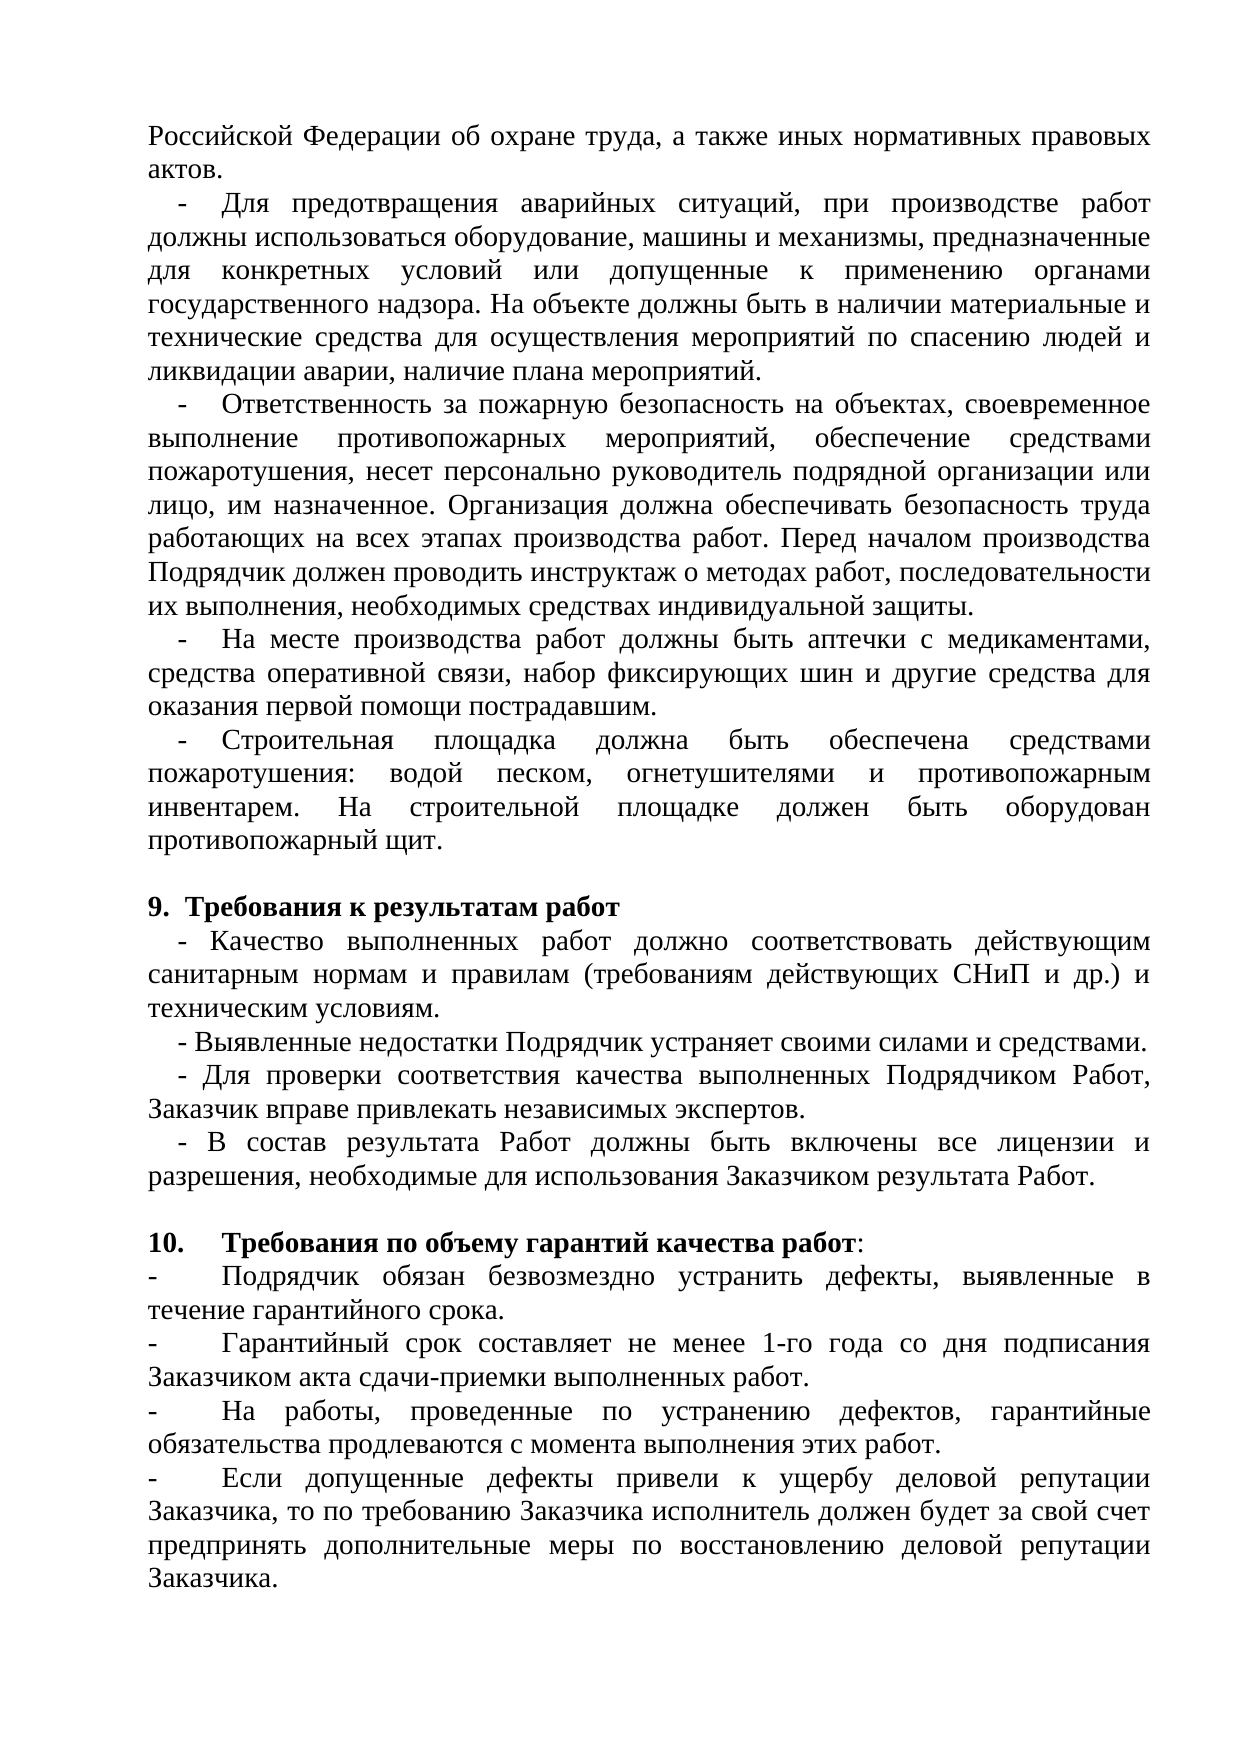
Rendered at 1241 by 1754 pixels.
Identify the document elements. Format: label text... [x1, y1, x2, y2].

list Строительная площадка должна быть обеспечена средствами пожаротушения: водой песком, огнетушителями и противопожарным инвентарем. На строительной площадке должен быть оборудован противопожарный щит. [148, 722, 1152, 856]
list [148, 118, 1152, 185]
text - Выявленные недостатки Подрядчик устраняет своими силами и средствами. [148, 1024, 1152, 1057]
list Ответственность за пожарную безопасность на объектах, своевременное выполнение противопожарных мероприятий, обеспечение средствами пожаротушения, несет персонально руководитель подрядной организации или лицо, им назначенное. Организация должна обеспечивать безопасность труда работающих на всех этапах производства работ. Перед началом производства Подрядчик должен проводить инструктаж о методах работ, последовательности их выполнения, необходимых средствах индивидуальной защиты. [148, 386, 1152, 621]
list Гарантийный срок составляет не менее 1-го года со дня подписания Заказчиком акта сдачи-приемки выполненных работ. [148, 1326, 1152, 1393]
list Требования по объему гарантий качества работ: [148, 1225, 1152, 1258]
list Если допущенные дефекты привели к ущербу деловой репутации Заказчика, то по требованию Заказчика исполнитель должен будет за свой счет предпринять дополнительные меры по восстановлению деловой репутации Заказчика. [148, 1460, 1152, 1594]
list На работы, проведенные по устранению дефектов, гарантийные обязательства продлеваются с момента выполнения этих работ. [148, 1393, 1152, 1460]
text - В состав результата Работ должны быть включены все лицензии и разрешения, необходимые для использования Заказчиком результата Работ. [148, 1124, 1152, 1191]
list Для предотвращения аварийных ситуаций, при производстве работ должны использоваться оборудование, машины и механизмы, предназначенные для конкретных условий или допущенные к применению органами государственного надзора. На объекте должны быть в наличии материальные и технические средства для осуществления мероприятий по спасению людей и ликвидации аварии, наличие плана мероприятий. [148, 185, 1152, 386]
list Подрядчик обязан безвозмездно устранить дефекты, выявленные в течение гарантийного срока. [148, 1258, 1152, 1326]
list Требования к результатам работ [148, 889, 1152, 923]
list На месте производства работ должны быть аптечки с медикаментами, средства оперативной связи, набор фиксирующих шин и другие средства для оказания первой помощи пострадавшим. [148, 621, 1152, 722]
text - Качество выполненных работ должно соответствовать действующим санитарным нормам и правилам (требованиям действующих СНиП и др.) и техническим условиям. [148, 923, 1152, 1024]
text - Для проверки соответствия качества выполненных Подрядчиком Работ, Заказчик вправе привлекать независимых экспертов. [148, 1057, 1152, 1124]
